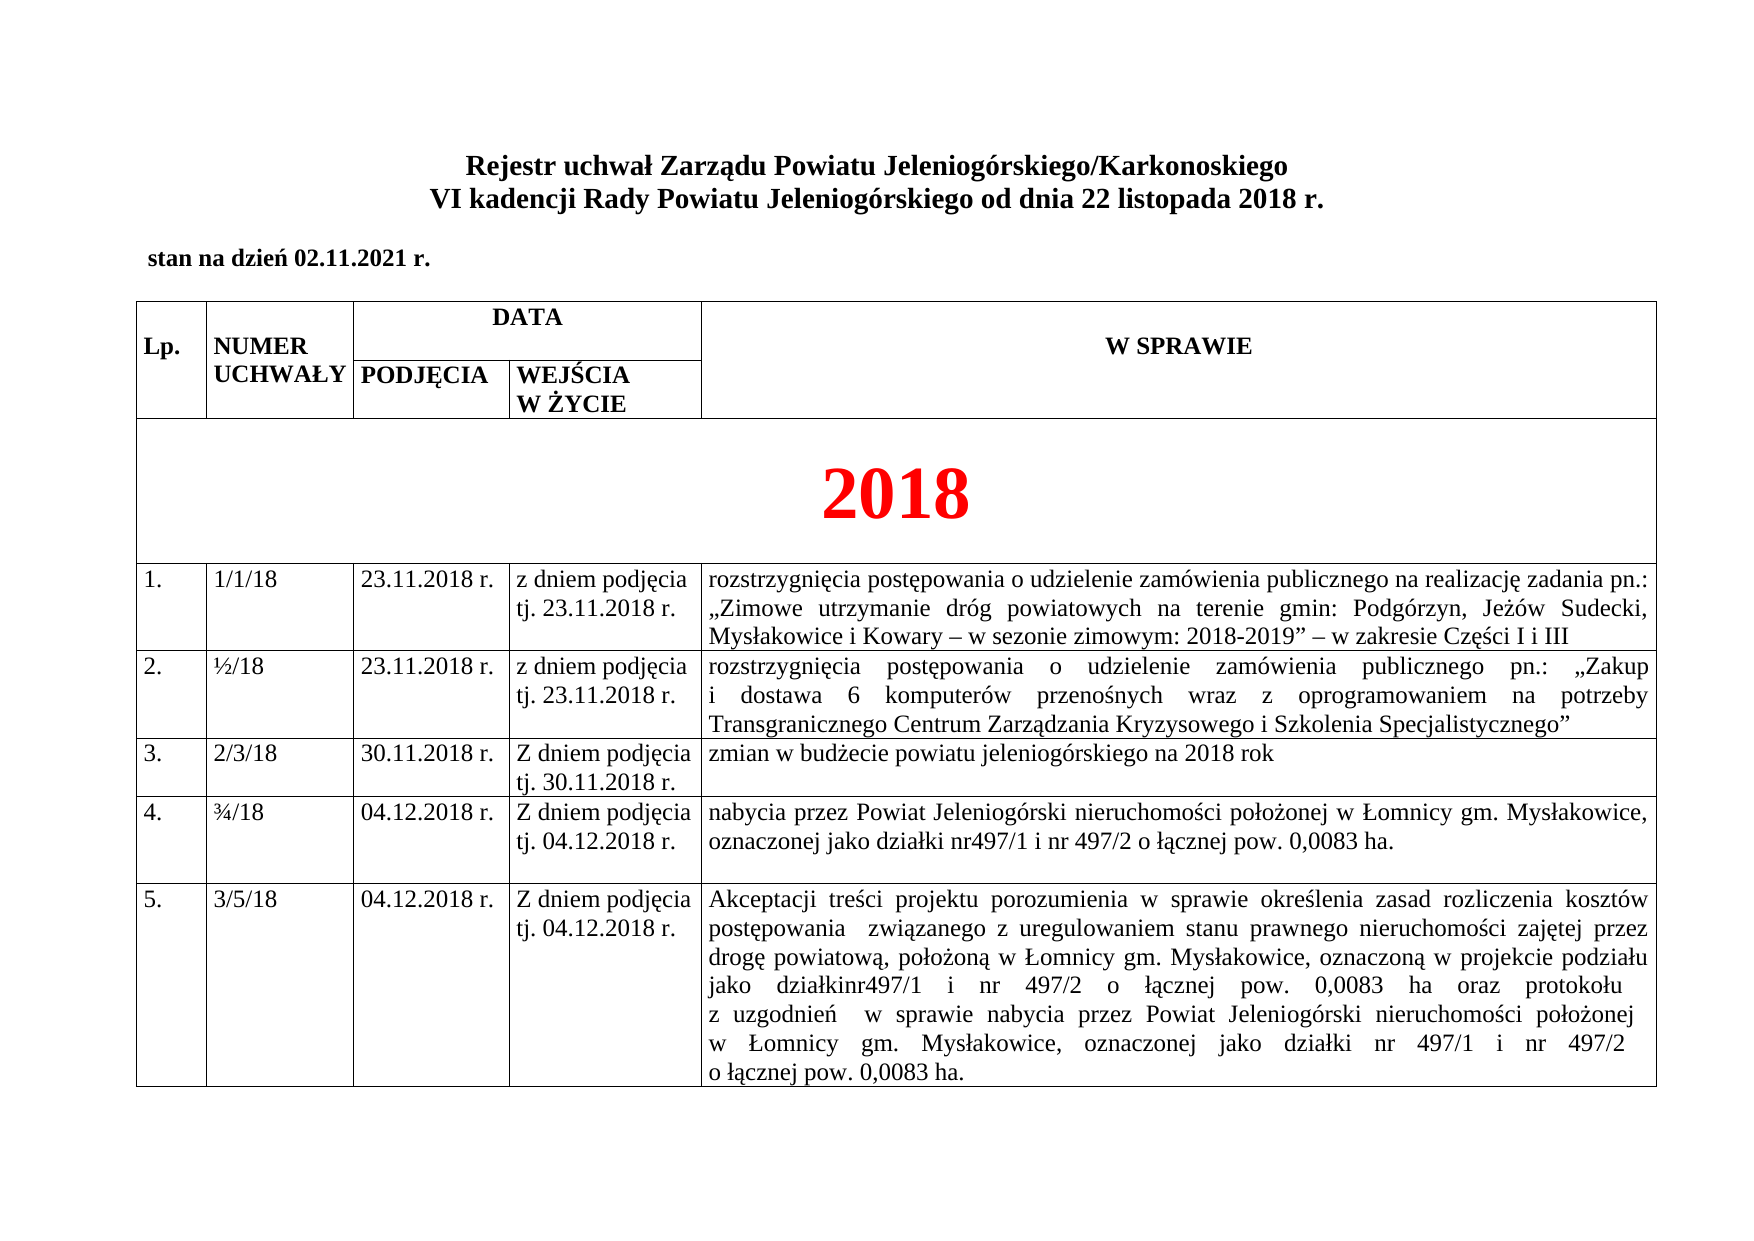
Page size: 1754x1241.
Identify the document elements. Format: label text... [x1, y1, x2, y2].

table_cell 23.11.2018 r. [354, 651, 509, 737]
table_header NUMER UCHWAŁY [207, 302, 353, 418]
table_cell 23.11.2018 r. [354, 564, 509, 650]
table_header Lp. [137, 302, 206, 418]
table_cell nabycia przez Powiat Jeleniogórski nieruchomości położonej w Łomnicy gm. Mysłakowice, oznaczonej jako działki nr497/1 i nr 497/2 o łącznej pow. 0,0083 ha. [702, 797, 1656, 883]
table_cell rozstrzygnięcia postępowania o udzielenie zamówienia publicznego na realizację zadania pn.: „Zimowe utrzymanie dróg powiatowych na terenie gmin: Podgórzyn, Jeżów Sudecki, Mysłakowice i Kowary – w sezonie zimowym: 2018-2019” – w zakresie Części I i III [702, 564, 1656, 650]
table_cell Z dniem podjęcia tj. 04.12.2018 r. [510, 797, 701, 883]
table_cell rozstrzygnięcia postępowania o udzielenie zamówienia publicznego pn.: „Zakup i dostawa 6 komputerów przenośnych wraz z oprogramowaniem na potrzeby Transgranicznego Centrum Zarządzania Kryzysowego i Szkolenia Specjalistycznego” [702, 651, 1656, 737]
table_cell ½/18 [207, 651, 353, 737]
table_cell 04.12.2018 r. [354, 884, 509, 1086]
table_cell zmian w budżecie powiatu jeleniogórskiego na 2018 rok [702, 739, 1656, 796]
table_cell z dniem podjęcia tj. 23.11.2018 r. [510, 651, 701, 737]
table_cell WEJŚCIA W ŻYCIE [510, 361, 701, 418]
table_cell 3/5/18 [207, 884, 353, 1086]
table_cell 1. [137, 564, 206, 650]
text Rejestr uchwał Zarządu Powiatu Jeleniogórskiego/Karkonoskiego [148, 148, 1606, 181]
text VI kadencji Rady Powiatu Jeleniogórskiego od dnia 22 listopada 2018 r. [148, 181, 1606, 215]
table_cell ¾/18 [207, 797, 353, 883]
table_cell 2018 [137, 419, 1656, 563]
table_header W SPRAWIE [702, 302, 1656, 418]
table_cell z dniem podjęcia tj. 23.11.2018 r. [510, 564, 701, 650]
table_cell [510, 884, 701, 1086]
table_cell Akceptacji treści projektu porozumienia w sprawie określenia zasad rozliczenia kosztów postępowania związanego z uregulowaniem stanu prawnego nieruchomości zajętej przez drogę powiatową, położoną w Łomnicy gm. Mysłakowice, oznaczoną w projekcie podziału jako działkinr497/1 i nr 497/2 o łącznej pow. 0,0083 ha oraz protokołu z uzgodnień w sprawie nabycia przez Powiat Jeleniogórski nieruchomości położonej w Łomnicy gm. Mysłakowice, oznaczonej jako działki nr 497/1 i nr 497/2 o łącznej pow. 0,0083 ha. [702, 884, 1656, 1086]
table_cell 2/3/18 [207, 739, 353, 796]
text stan na dzień 02.11.2021 r. [148, 243, 1606, 272]
table_cell Z dniem podjęcia tj. 30.11.2018 r. [510, 739, 701, 796]
table_cell 30.11.2018 r. [354, 739, 509, 796]
table_header DATA [354, 302, 701, 359]
table_cell 3. [137, 739, 206, 796]
table_cell 2. [137, 651, 206, 737]
table_cell 04.12.2018 r. [354, 797, 509, 883]
table_cell 1/1/18 [207, 564, 353, 650]
table_cell PODJĘCIA [354, 361, 509, 418]
table_cell 5. [137, 884, 206, 1086]
table_cell 4. [137, 797, 206, 883]
